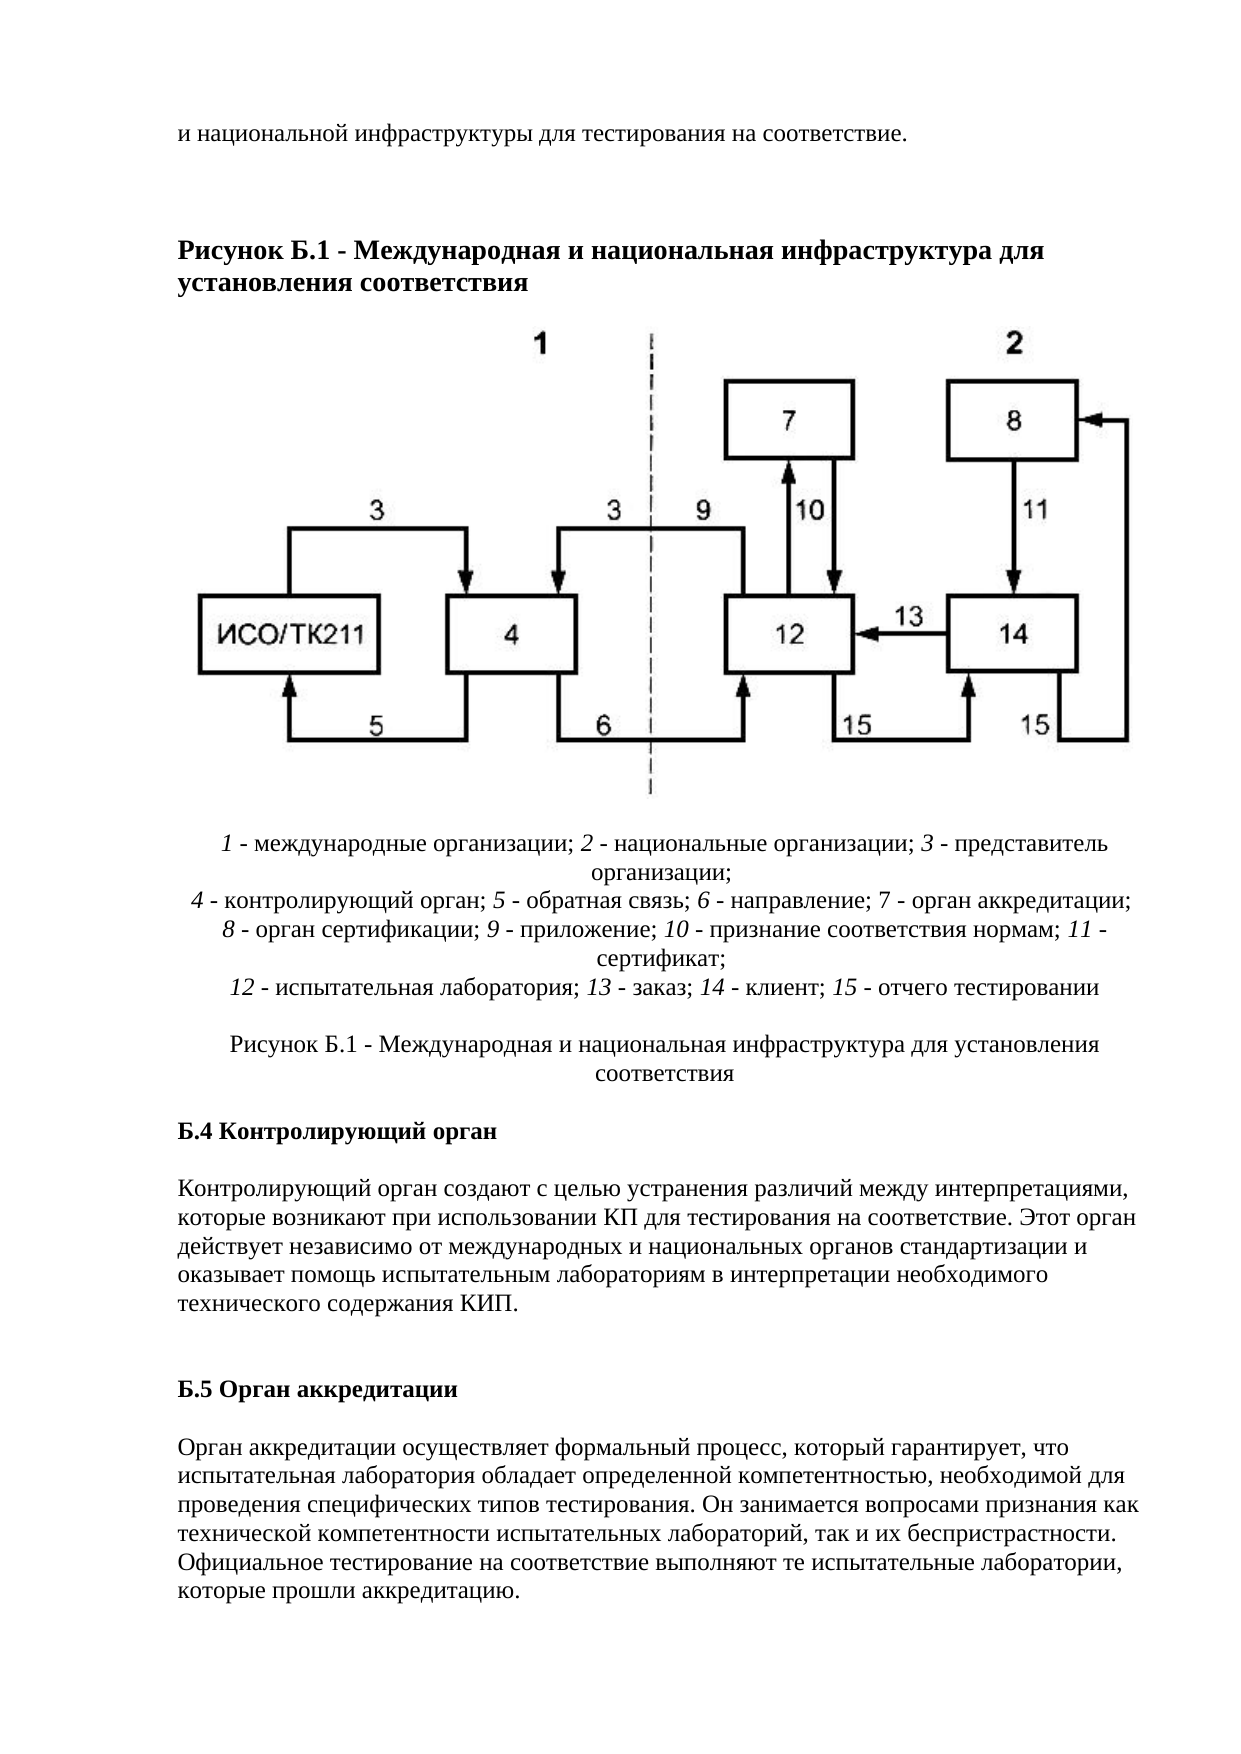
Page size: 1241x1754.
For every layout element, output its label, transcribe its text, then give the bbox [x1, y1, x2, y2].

text Рисунок Б.1 - Международная и национальная инфраструктура для установления соответствия [177, 233, 1152, 298]
text Б.4 Контролирующий орган Контролирующий орган создают с целью устранения различий между интерпретациями, которые возникают при использовании КП для тестирования на соответствие. Этот орган действует независимо от международных и национальных органов стандартизации и оказывает помощь испытательным лабораториям в интерпретации необходимого технического содержания КИП. [177, 1116, 1152, 1345]
picture [195, 326, 1134, 799]
text 1 - международные организации; 2 - национальные организации; 3 - представитель организации; 4 - контролирующий орган; 5 - обратная связь; 6 - направление; 7 - орган аккредитации; 8 - орган сертификации; 9 - приложение; 10 - признание соответствия нормам; 11 - сертификат; 12 - испытательная лаборатория; 13 - заказ; 14 - клиент; 15 - отчего тестировании Рисунок Б.1 - Международная и национальная инфраструктура для установления соответствия [177, 828, 1152, 1087]
text Б.5 Орган аккредитации Орган аккредитации осуществляет формальный процесс, который гарантирует, что испытательная лаборатория обладает определенной компетентностью, необходимой для проведения специфических типов тестирования. Он занимается вопросами признания как технической компетентности испытательных лабораторий, так и их беспристрастности. Официальное тестирование на соответствие выполняют те испытательные лаборатории, которые прошли аккредитацию. [177, 1374, 1152, 1632]
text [177, 118, 1152, 204]
